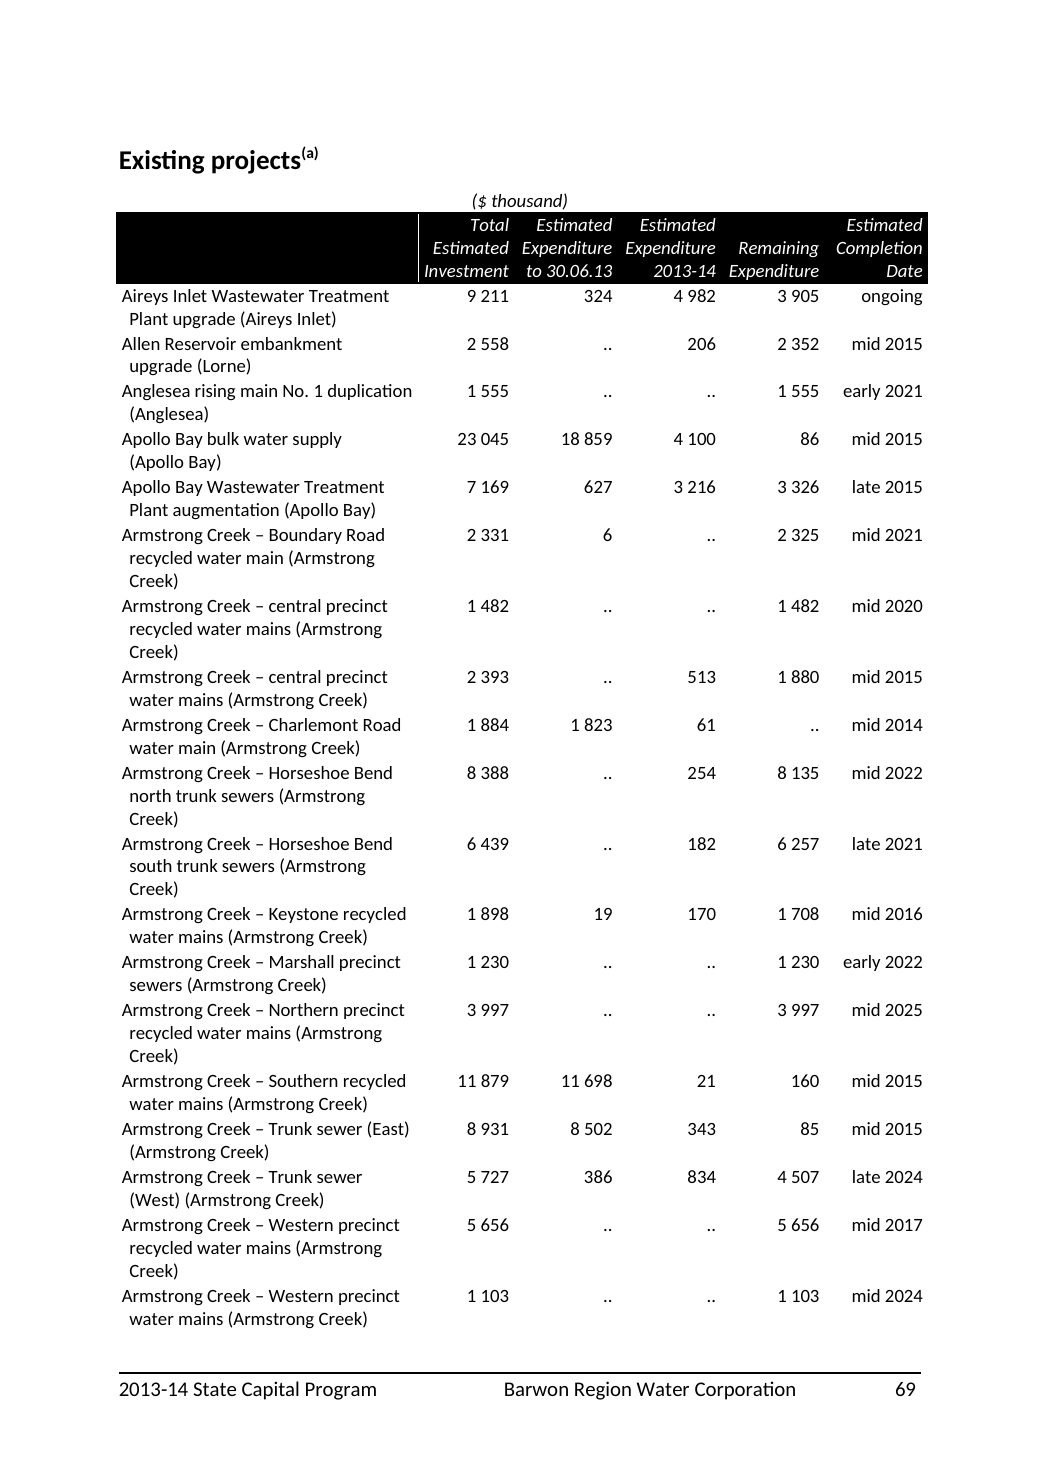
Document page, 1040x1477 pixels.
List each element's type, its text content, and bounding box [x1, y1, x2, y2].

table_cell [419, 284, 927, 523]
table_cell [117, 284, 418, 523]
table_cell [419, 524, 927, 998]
subtitle Existing projects(a) [118, 143, 921, 177]
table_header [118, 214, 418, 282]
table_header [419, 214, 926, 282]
text ($ thousand) [118, 189, 921, 212]
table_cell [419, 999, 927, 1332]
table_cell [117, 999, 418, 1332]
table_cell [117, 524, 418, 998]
